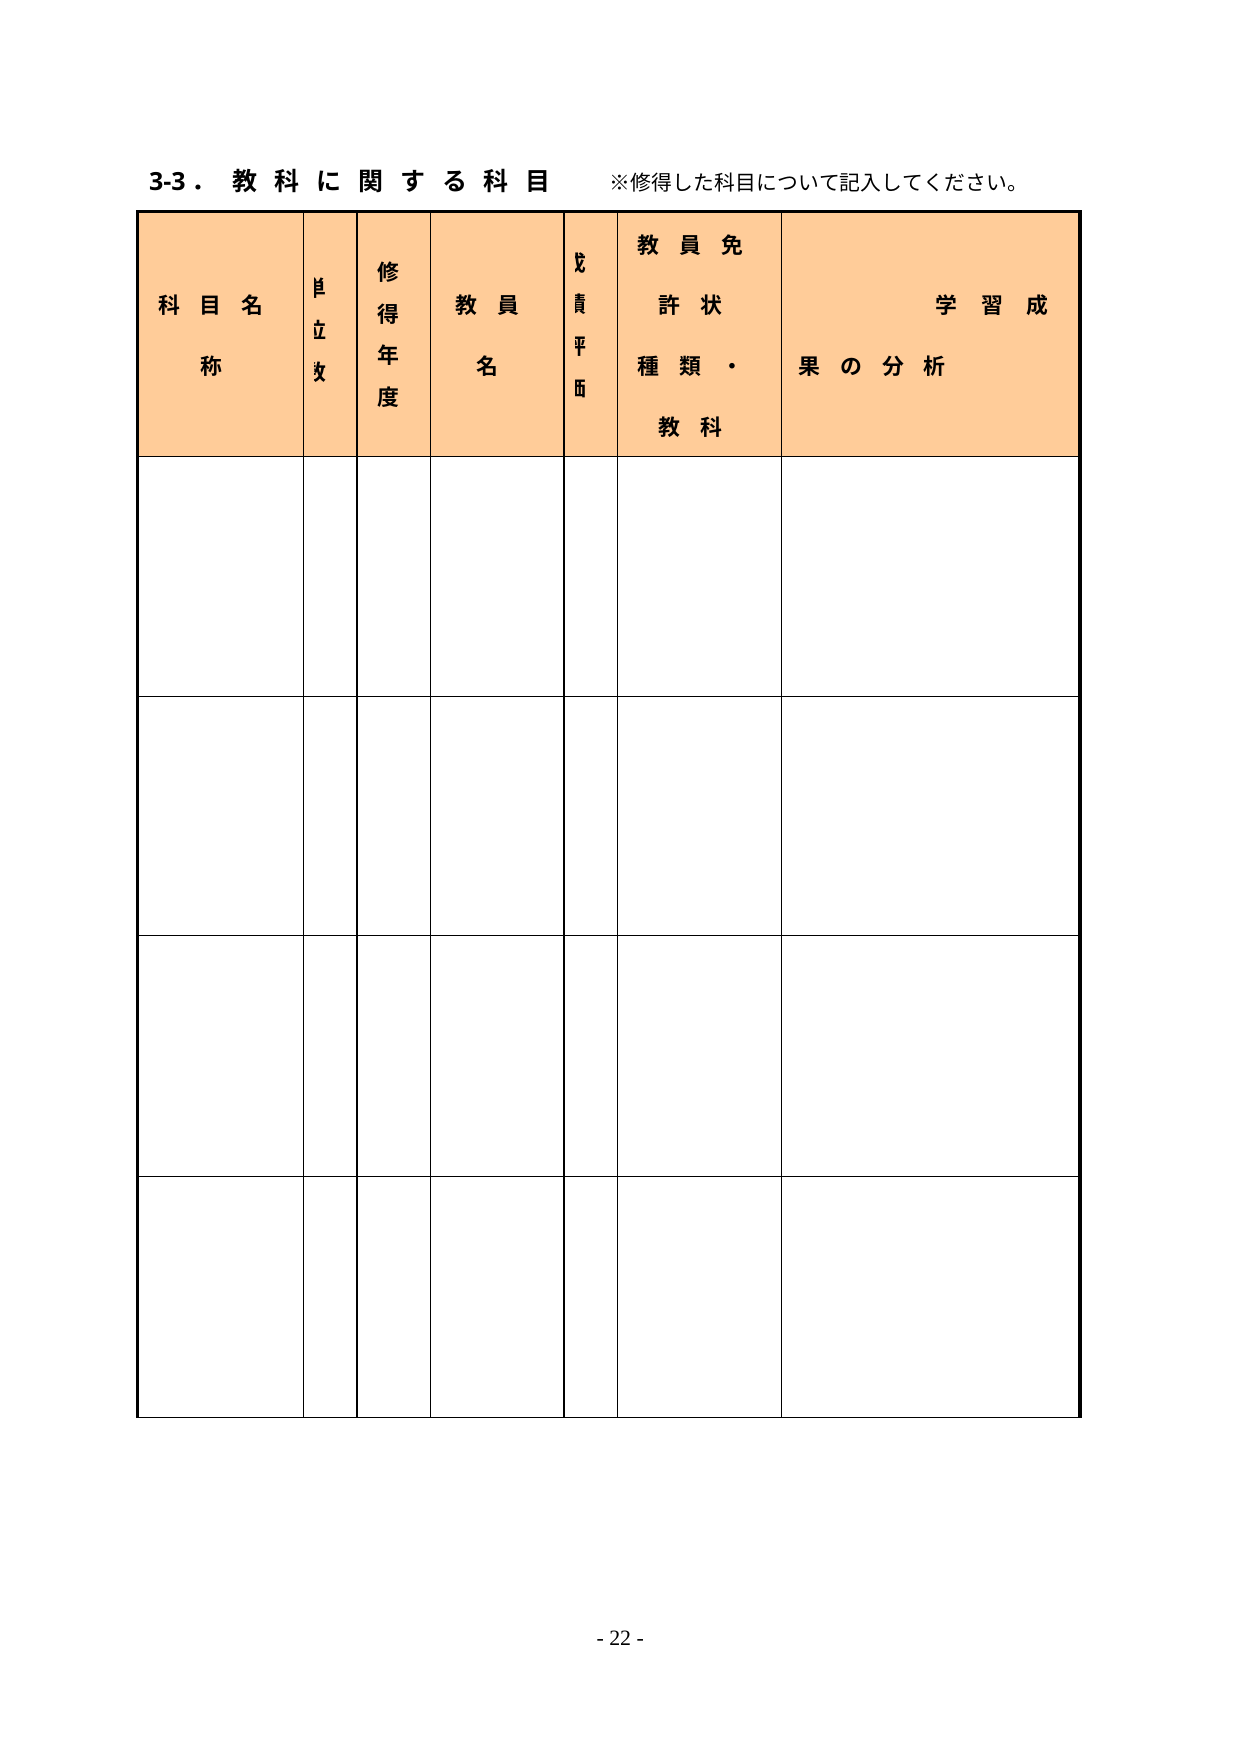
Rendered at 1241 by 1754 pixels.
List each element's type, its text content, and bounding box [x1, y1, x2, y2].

table_header 単位数 [304, 213, 356, 456]
table_cell [139, 936, 303, 1176]
table_cell [618, 936, 781, 1176]
table_cell [782, 1177, 1078, 1417]
table_cell [358, 1177, 430, 1417]
table_header 教員名 [431, 213, 563, 456]
table_cell [358, 936, 430, 1176]
table_cell [565, 697, 617, 935]
text 3-3．教科に関する科目 ※修得した科目について記入してください。 [149, 149, 1091, 210]
table_cell [304, 457, 356, 696]
table_cell [618, 697, 781, 935]
table_cell [139, 1177, 303, 1417]
table_cell [565, 1177, 617, 1417]
table_header 成績評価 [565, 213, 617, 456]
table_cell [782, 936, 1078, 1176]
table_cell [304, 697, 356, 935]
table_cell [565, 936, 617, 1176]
table_cell [431, 457, 563, 696]
table_cell [431, 936, 563, 1176]
table_cell [139, 697, 303, 935]
table_cell [431, 1177, 563, 1417]
table_cell [304, 1177, 356, 1417]
table_cell [431, 697, 563, 935]
table_header 修得年度 [358, 213, 430, 456]
table_header 学習成果の分析 [782, 213, 1078, 456]
table_cell [618, 457, 781, 696]
table_cell [358, 697, 430, 935]
table_cell [782, 457, 1078, 696]
table_cell [304, 936, 356, 1176]
table_cell [358, 457, 430, 696]
table_cell [139, 457, 303, 696]
table_cell [782, 697, 1078, 935]
table_header 科目名称 [139, 213, 303, 456]
table_cell [618, 1177, 781, 1417]
table_header 教員免許状 種類・教科 [618, 213, 781, 456]
table_cell [565, 457, 617, 696]
